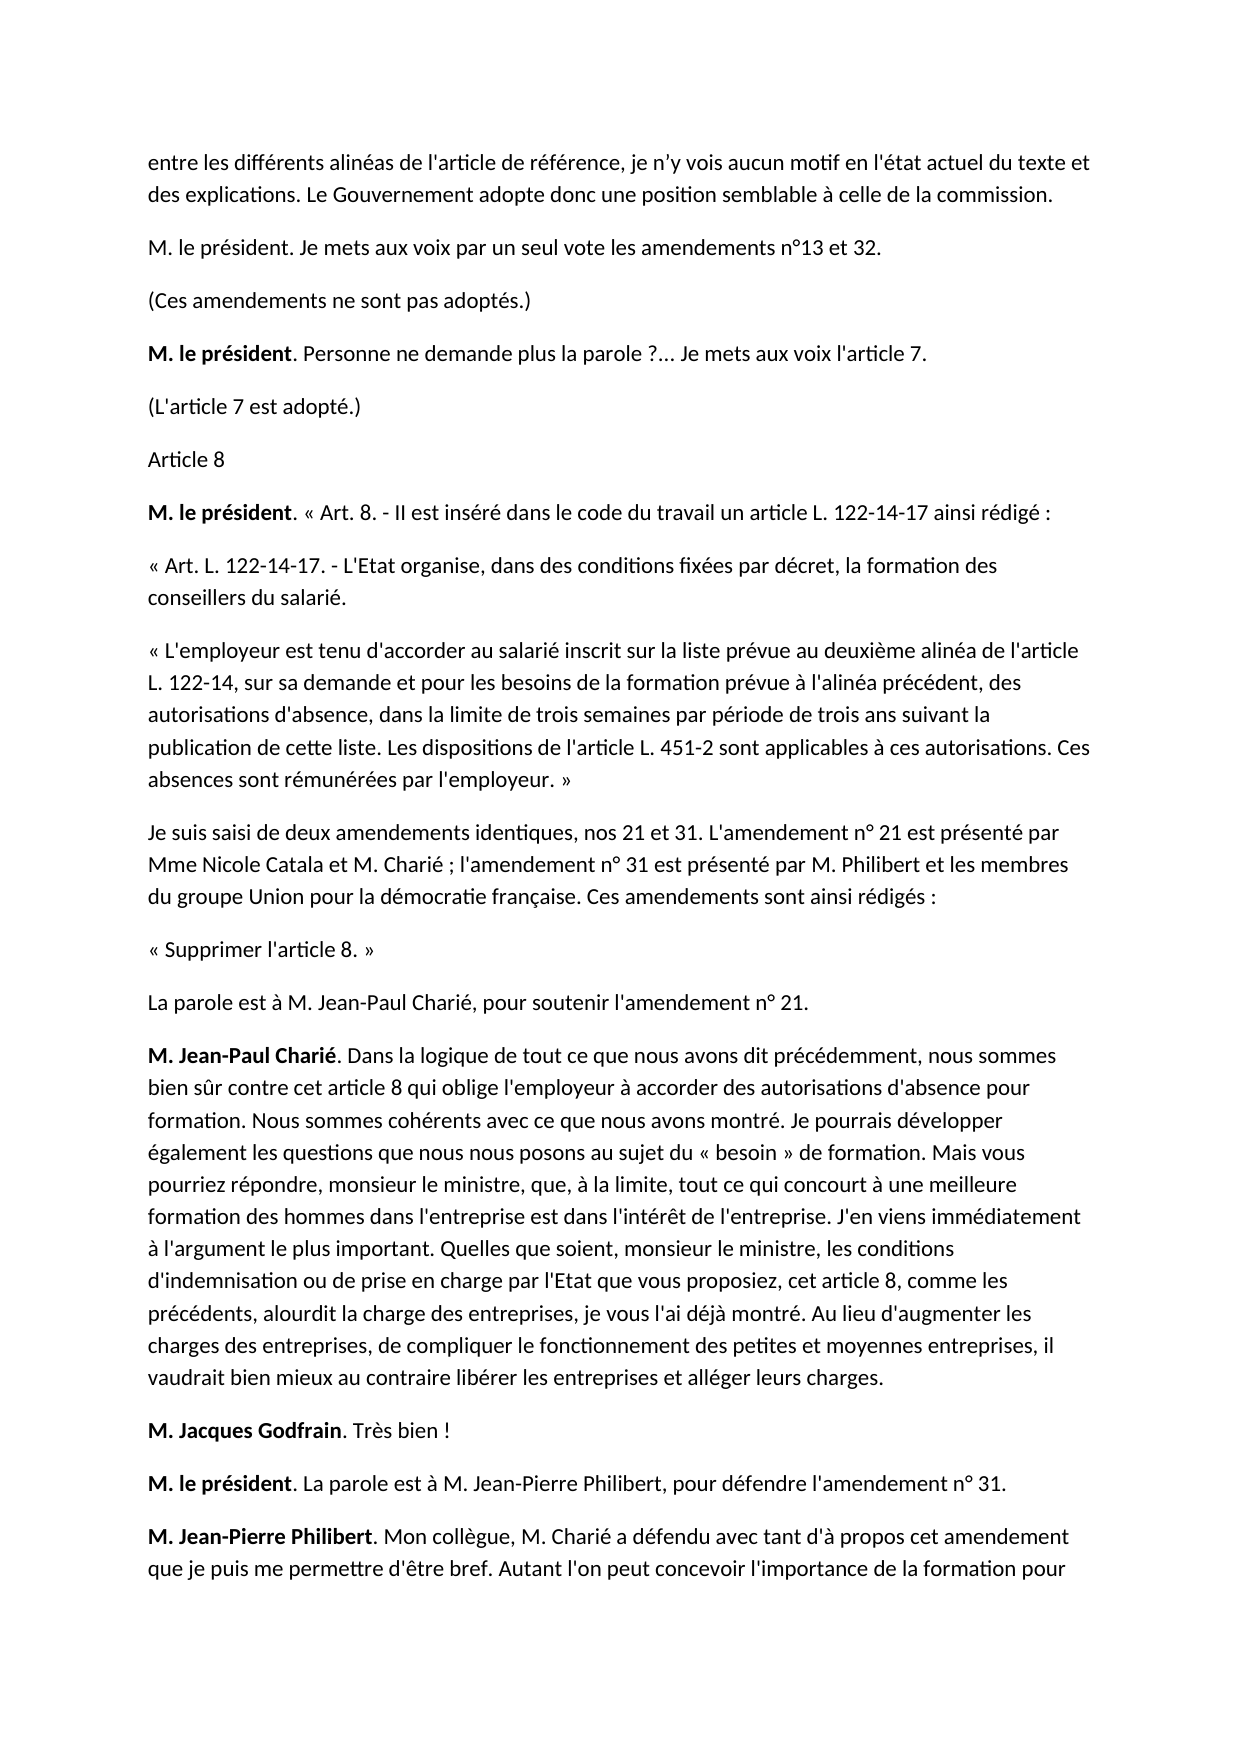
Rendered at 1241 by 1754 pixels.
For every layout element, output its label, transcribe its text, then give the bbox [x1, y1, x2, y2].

text « Supprimer l'article 8. » [148, 935, 1093, 963]
text M. le président. La parole est à M. Jean-Pierre Philibert, pour défendre l'amendement n° 31. [148, 1469, 1093, 1497]
text (L'article 7 est adopté.) [148, 392, 1093, 420]
text M. Jacques Godfrain. Très bien ! [148, 1416, 1093, 1444]
text La parole est à M. Jean-Paul Charié, pour soutenir l'amendement n° 21. [148, 988, 1093, 1016]
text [148, 148, 1093, 208]
text Article 8 [148, 445, 1093, 473]
text M. le président. Je mets aux voix par un seul vote les amendements n°13 et 32. [148, 233, 1093, 261]
text M. Jean-Paul Charié. Dans la logique de tout ce que nous avons dit précédemment, nous sommes bien sûr contre cet article 8 qui oblige l'employeur à accorder des autorisations d'absence pour formation. Nous sommes cohérents avec ce que nous avons montré. Je pourrais développer également les questions que nous nous posons au sujet du « besoin » de formation. Mais vous pourriez répondre, monsieur le ministre, que, à la limite, tout ce qui concourt à une meilleure formation des hommes dans l'entreprise est dans l'intérêt de l'entreprise. J'en viens immédiatement à l'argument le plus important. Quelles que soient, monsieur le ministre, les conditions d'indemnisation ou de prise en charge par l'Etat que vous proposiez, cet article 8, comme les précédents, alourdit la charge des entreprises, je vous l'ai déjà montré. Au lieu d'augmenter les charges des entreprises, de compliquer le fonctionnement des petites et moyennes entreprises, il vaudrait bien mieux au contraire libérer les entreprises et alléger leurs charges. [148, 1041, 1093, 1391]
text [148, 1522, 1093, 1582]
text Je suis saisi de deux amendements identiques, nos 21 et 31. L'amendement n° 21 est présenté par Mme Nicole Catala et M. Charié ; l'amendement n° 31 est présenté par M. Philibert et les membres du groupe Union pour la démocratie française. Ces amendements sont ainsi rédigés : [148, 818, 1093, 910]
text « L'employeur est tenu d'accorder au salarié inscrit sur la liste prévue au deuxième alinéa de l'article L. 122-14, sur sa demande et pour les besoins de la formation prévue à l'alinéa précédent, des autorisations d'absence, dans la limite de trois semaines par période de trois ans suivant la publication de cette liste. Les dispositions de l'article L. 451-2 sont applicables à ces autorisations. Ces absences sont rémunérées par l'employeur. » [148, 636, 1093, 793]
text M. le président. « Art. 8. - II est inséré dans le code du travail un article L. 122-14-17 ainsi rédigé : [148, 498, 1093, 526]
text (Ces amendements ne sont pas adoptés.) [148, 286, 1093, 314]
text M. le président. Personne ne demande plus la parole ?... Je mets aux voix l'article 7. [148, 339, 1093, 367]
text « Art. L. 122-14-17. - L'Etat organise, dans des conditions fixées par décret, la formation des conseillers du salarié. [148, 551, 1093, 611]
